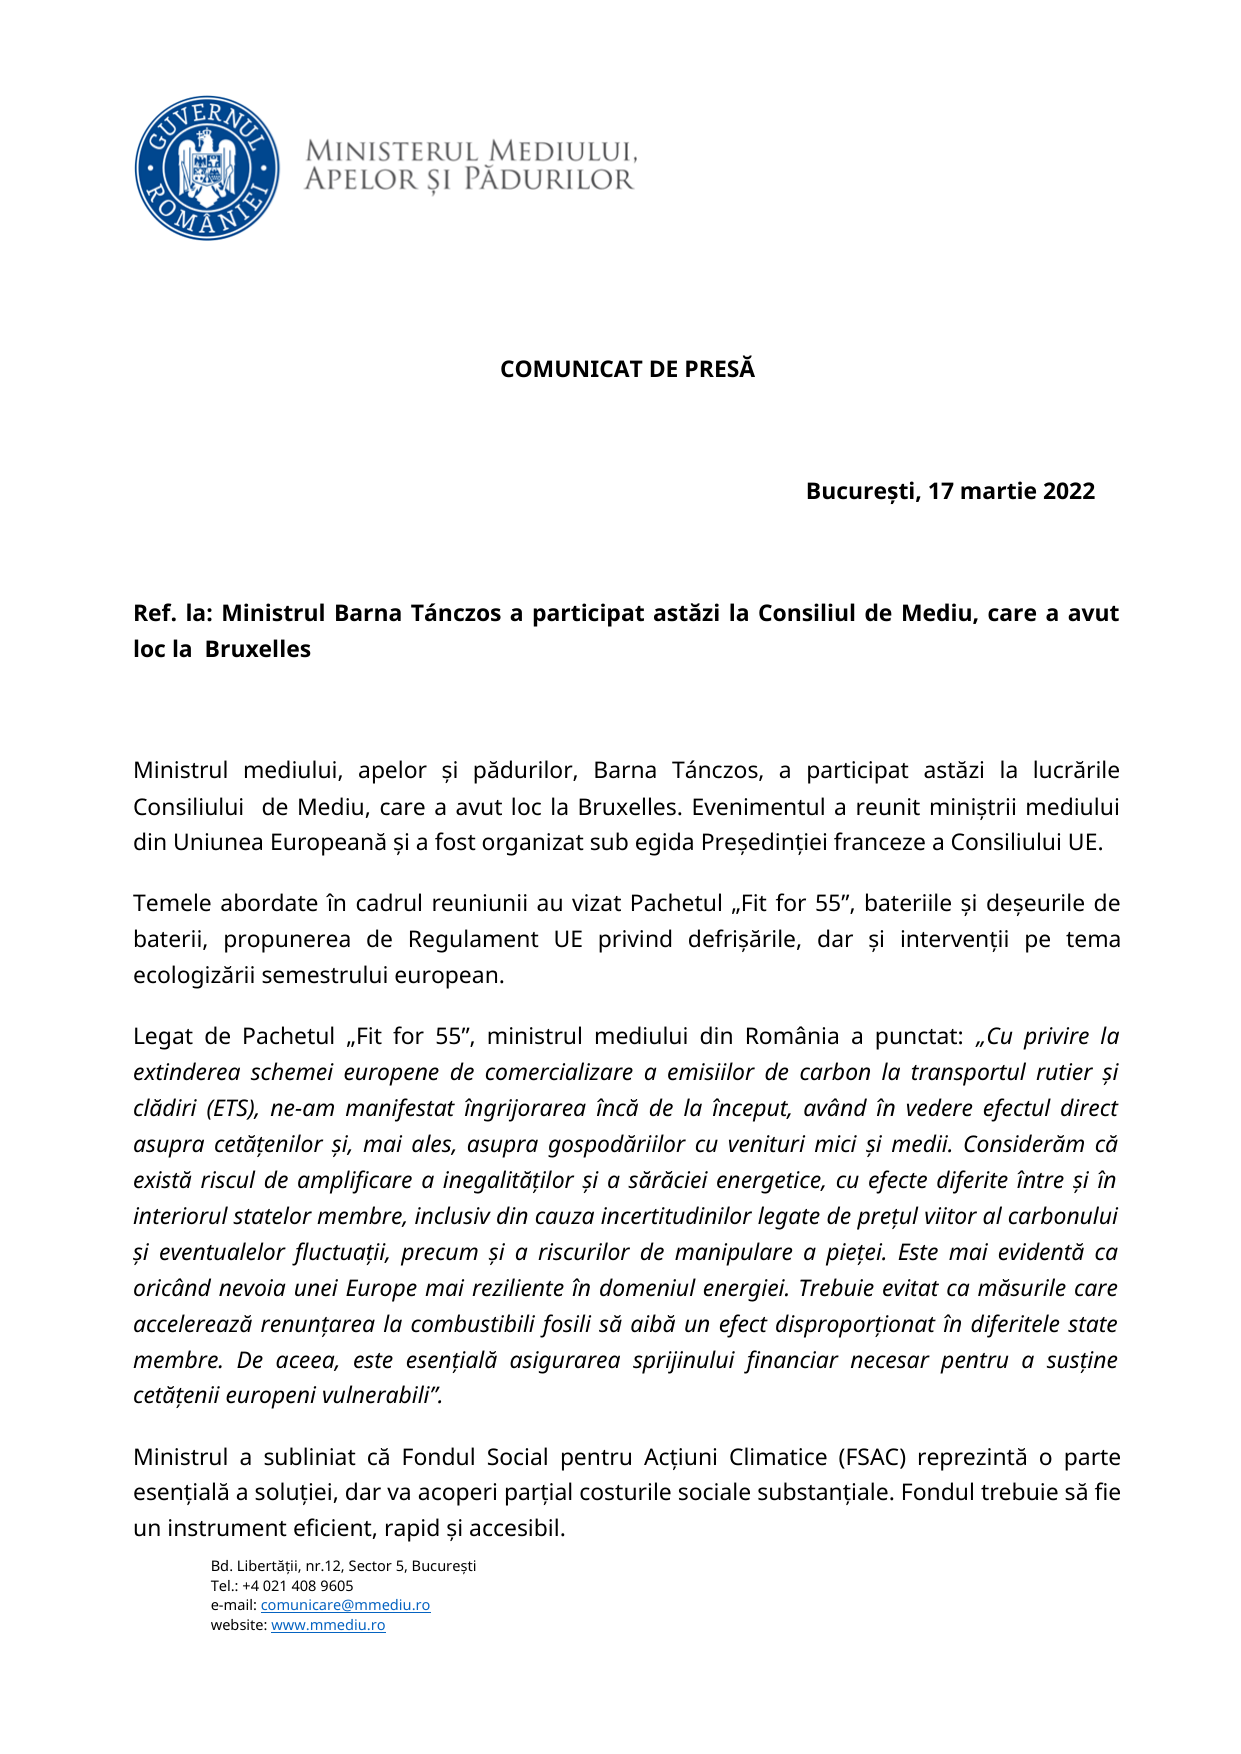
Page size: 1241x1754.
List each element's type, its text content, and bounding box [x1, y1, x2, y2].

text Ministrul mediului, apelor și pădurilor, Barna Tánczos, a participat astăzi la lucrările Consiliului de Mediu, care a avut loc la Bruxelles. Evenimentul a reunit miniștrii mediului din Uniunea Europeană și a fost organizat sub egida Președinției franceze a Consiliului UE. [133, 754, 1122, 858]
text Temele abordate în cadrul reuniunii au vizat Pachetul „Fit for 55”, bateriile și deșeurile de baterii, propunerea de Regulament UE privind defrișările, dar și intervenții pe tema ecologizării semestrului european. [133, 887, 1122, 990]
text COMUNICAT DE PRESĂ [133, 353, 1122, 384]
text Legat de Pachetul „Fit for 55”, ministrul mediului din România a punctat: „Cu privire la extinderea schemei europene de comercializare a emisiilor de carbon la transportul rutier și clădiri (ETS), ne-am manifestat îngrijorarea încă de la început, având în vedere efectul direct asupra cetățenilor și, mai ales, asupra gospodăriilor cu venituri mici și medii. Considerăm că există riscul de amplificare a inegalităților și a sărăciei energetice, cu efecte diferite între și în interiorul statelor membre, inclusiv din cauza incertitudinilor legate de prețul viitor al carbonului și eventualelor fluctuații, precum și a riscurilor de manipulare a pieței. Este mai evidentă ca oricând nevoia unei Europe mai reziliente în domeniul energiei. Trebuie evitat ca măsurile care accelerează renunțarea la combustibili fosili să aibă un efect disproporționat în diferitele state membre. De aceea, este esențială asigurarea sprijinului financiar necesar pentru a susține cetățenii europeni vulnerabili”. [133, 1020, 1122, 1411]
picture [132, 93, 664, 241]
text Ref. la: Ministrul Barna Tánczos a participat astăzi la Consiliul de Mediu, care a avut loc la Bruxelles [133, 597, 1122, 664]
text București, 17 martie 2022 [133, 475, 1122, 506]
text Ministrul a subliniat că Fondul Social pentru Acțiuni Climatice (FSAC) reprezintă o parte esențială a soluției, dar va acoperi parțial costurile sociale substanțiale. Fondul trebuie să fie un instrument eficient, rapid și accesibil. [133, 1440, 1122, 1543]
